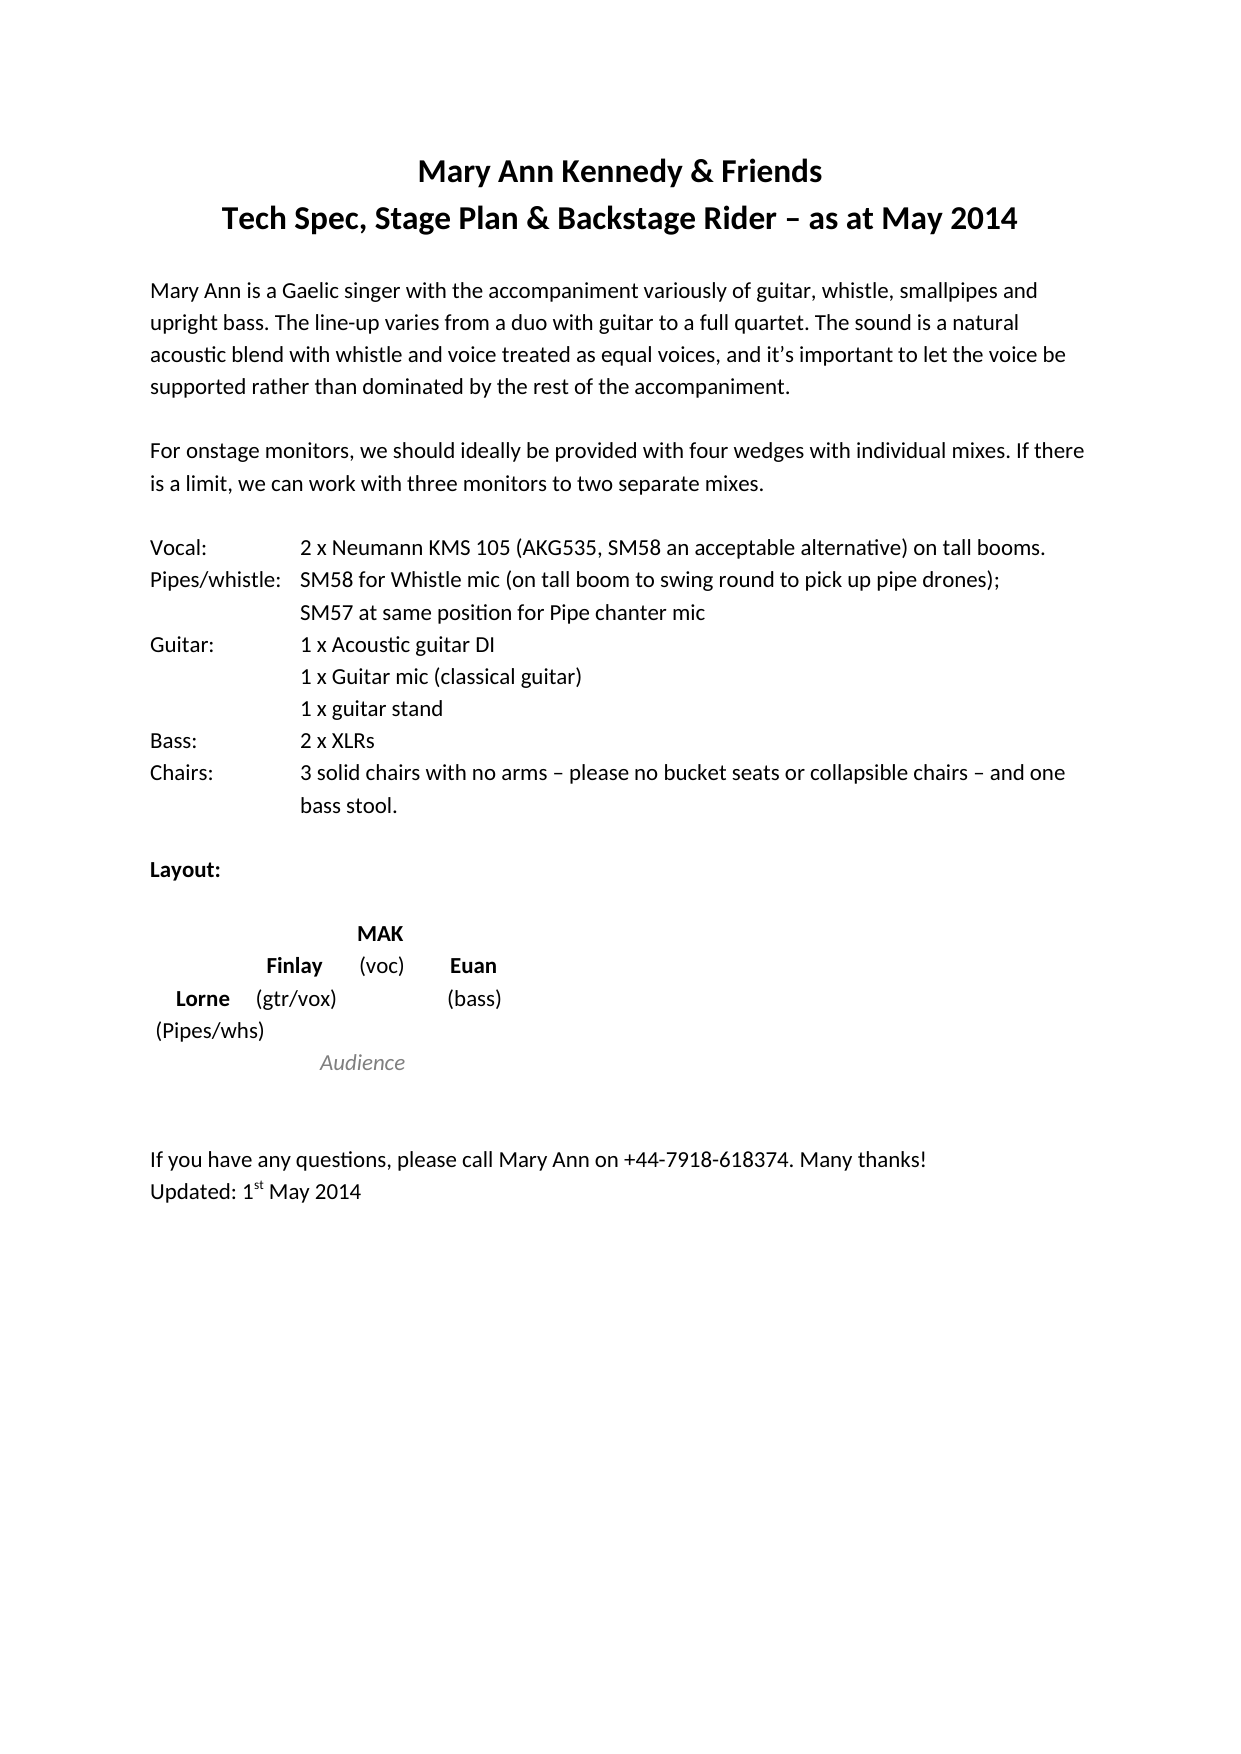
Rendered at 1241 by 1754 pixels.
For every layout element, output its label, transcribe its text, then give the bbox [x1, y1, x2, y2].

text For onstage monitors, we should ideally be provided with four wedges with individual mixes. If there is a limit, we can work with three monitors to two separate mixes. [150, 437, 1090, 497]
text Guitar: 1 x Acoustic guitar DI [150, 630, 1090, 658]
text SM57 at same position for Pipe chanter mic [225, 598, 1090, 626]
text Chairs: 3 solid chairs with no arms – please no bucket seats or collapsible chairs – and one bass stool. [150, 758, 1090, 819]
text 1 x guitar stand [225, 694, 1090, 722]
text Vocal: 2 x Neumann KMS 105 (AKG535, SM58 an acceptable alternative) on tall booms. Pipes/whistle: SM58 for Whistle mic (on tall boom to swing round to pick up pipe drones); [150, 533, 1090, 593]
text Updated: 1st May 2014 [150, 1177, 1090, 1205]
text Bass: 2 x XLRs [150, 726, 1090, 754]
text Audience [150, 1048, 1090, 1076]
text Tech Spec, Stage Plan & Backstage Rider – as at May 2014 [150, 197, 1090, 237]
text Lorne (gtr/vox) (bass) [150, 984, 1090, 1012]
text (Pipes/whs) [150, 1016, 1090, 1044]
text Mary Ann is a Gaelic singer with the accompaniment variously of guitar, whistle, smallpipes and upright bass. The line-up varies from a duo with guitar to a full quartet. The sound is a natural acoustic blend with whistle and voice treated as equal voices, and it’s important to let the voice be supported rather than dominated by the rest of the accompaniment. [150, 276, 1090, 400]
text Layout: [150, 855, 1090, 883]
text 1 x Guitar mic (classical guitar) [225, 662, 1090, 690]
text Mary Ann Kennedy & Friends [150, 150, 1090, 191]
text MAK Finlay (voc) Euan [150, 919, 1090, 980]
text If you have any questions, please call Mary Ann on +44-7918-618374. Many thanks! [150, 1145, 1090, 1173]
